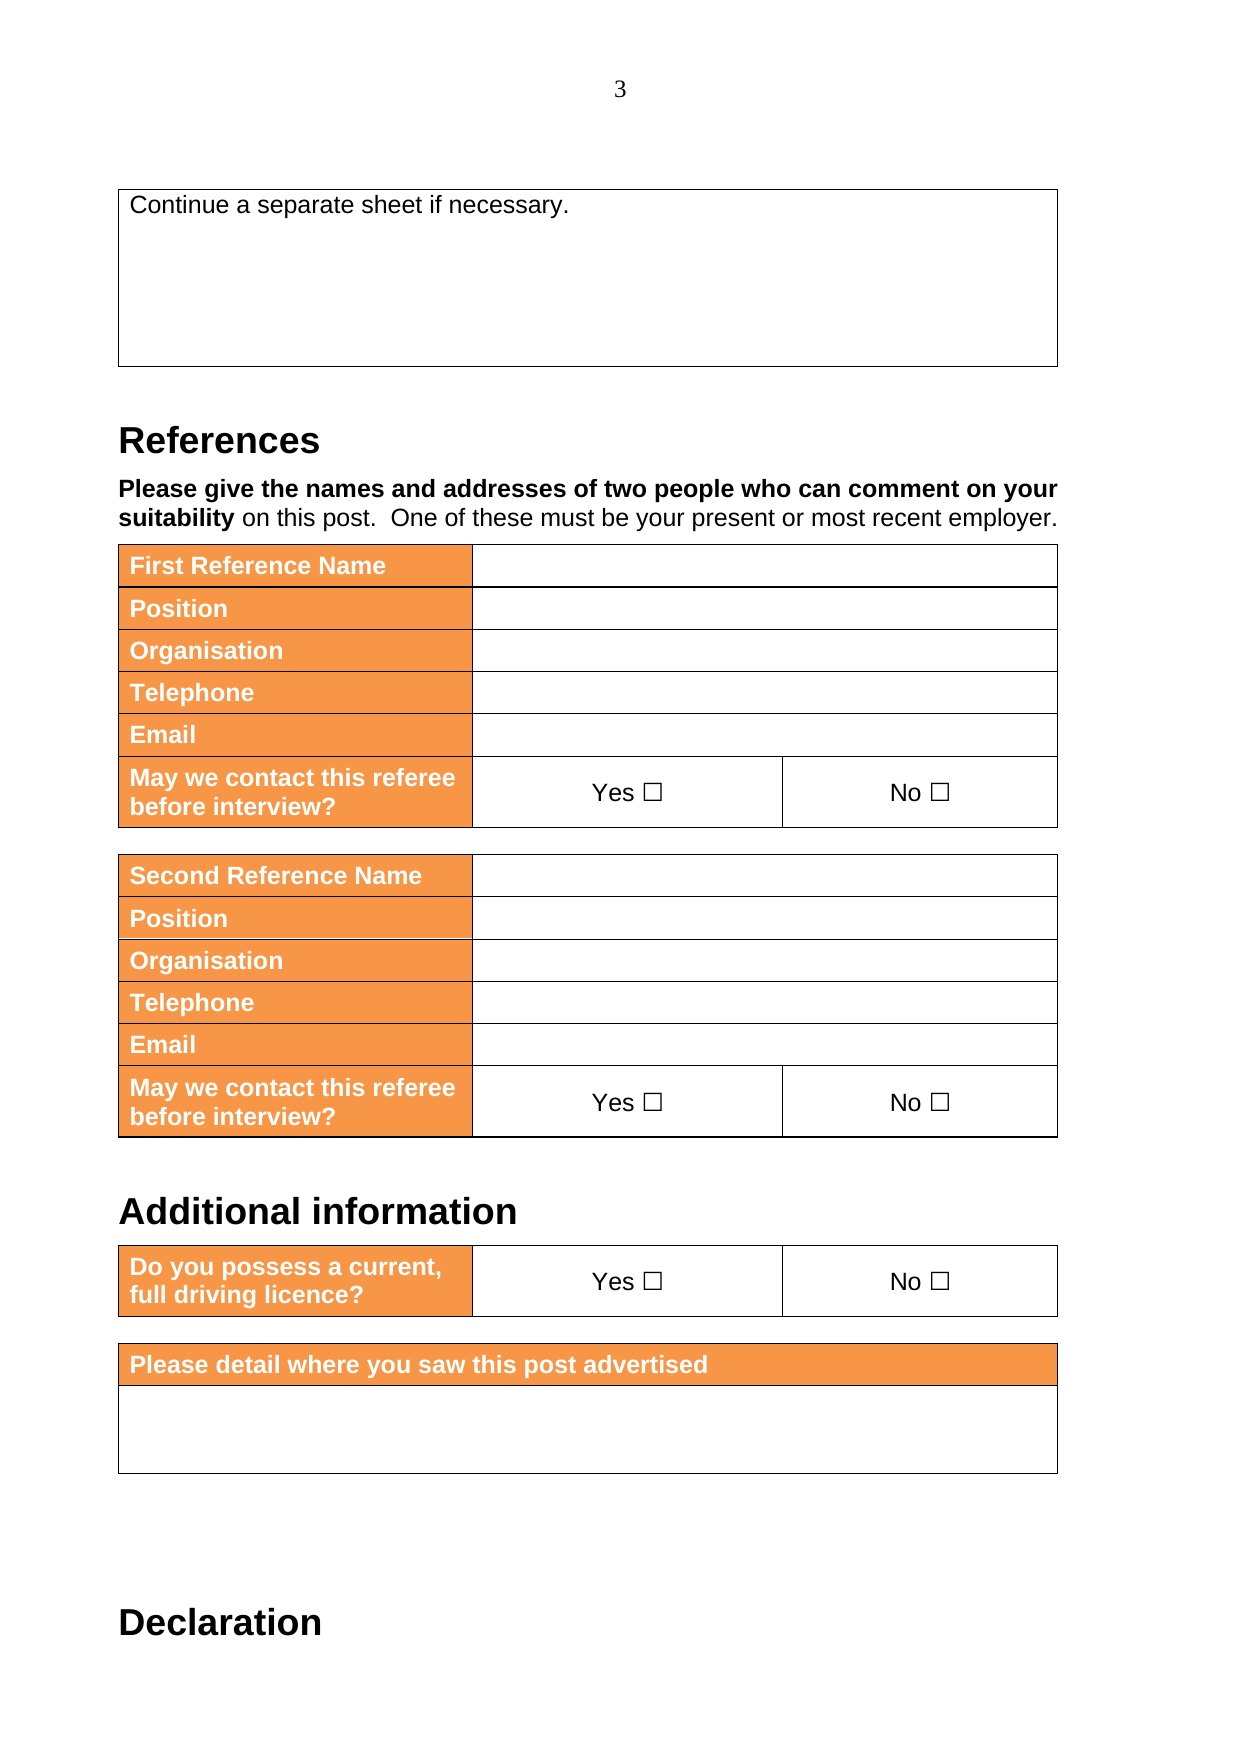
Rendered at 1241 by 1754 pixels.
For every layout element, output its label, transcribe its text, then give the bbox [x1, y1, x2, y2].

text References [118, 418, 1122, 462]
table_cell [473, 672, 1057, 713]
table_cell Organisation [119, 940, 472, 981]
text Please give the names and addresses of two people who can comment on your suitability on this post. One of these must be your present or most recent employer. [118, 474, 1122, 532]
table_cell Email [119, 714, 472, 756]
table_cell [473, 630, 1057, 671]
text Additional information [118, 1189, 1122, 1232]
table_cell [473, 982, 1057, 1023]
table_cell Telephone [119, 982, 472, 1023]
table_cell Telephone [119, 672, 472, 713]
table_header Do you possess a current, full driving licence? [119, 1246, 472, 1316]
table_cell Yes [473, 1066, 782, 1136]
table_cell No [783, 1066, 1057, 1136]
table_cell [473, 588, 1057, 629]
table_cell Organisation [119, 630, 472, 671]
table_cell May we contact this referee before interview? [119, 757, 472, 827]
table_cell [473, 714, 1057, 756]
table_cell Email [119, 1024, 472, 1065]
table_cell [473, 1024, 1057, 1065]
text Declaration [118, 1600, 1122, 1643]
table_cell Yes [473, 757, 782, 827]
table_header Please detail where you saw this post advertised [119, 1344, 1057, 1385]
table_cell [473, 897, 1057, 938]
table_header Second Reference Name [119, 855, 472, 896]
table_cell [119, 1386, 1057, 1472]
table_header Yes [473, 1246, 782, 1316]
table_cell May we contact this referee before interview? [119, 1066, 472, 1136]
table_header [473, 545, 1057, 586]
table_cell [473, 940, 1057, 981]
table_cell Position [119, 588, 472, 629]
table_header [473, 855, 1057, 896]
table_cell Position [119, 897, 472, 938]
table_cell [119, 190, 1057, 366]
table_header No [783, 1246, 1057, 1316]
table_header First Reference Name [119, 545, 472, 586]
table_cell No [783, 757, 1057, 827]
